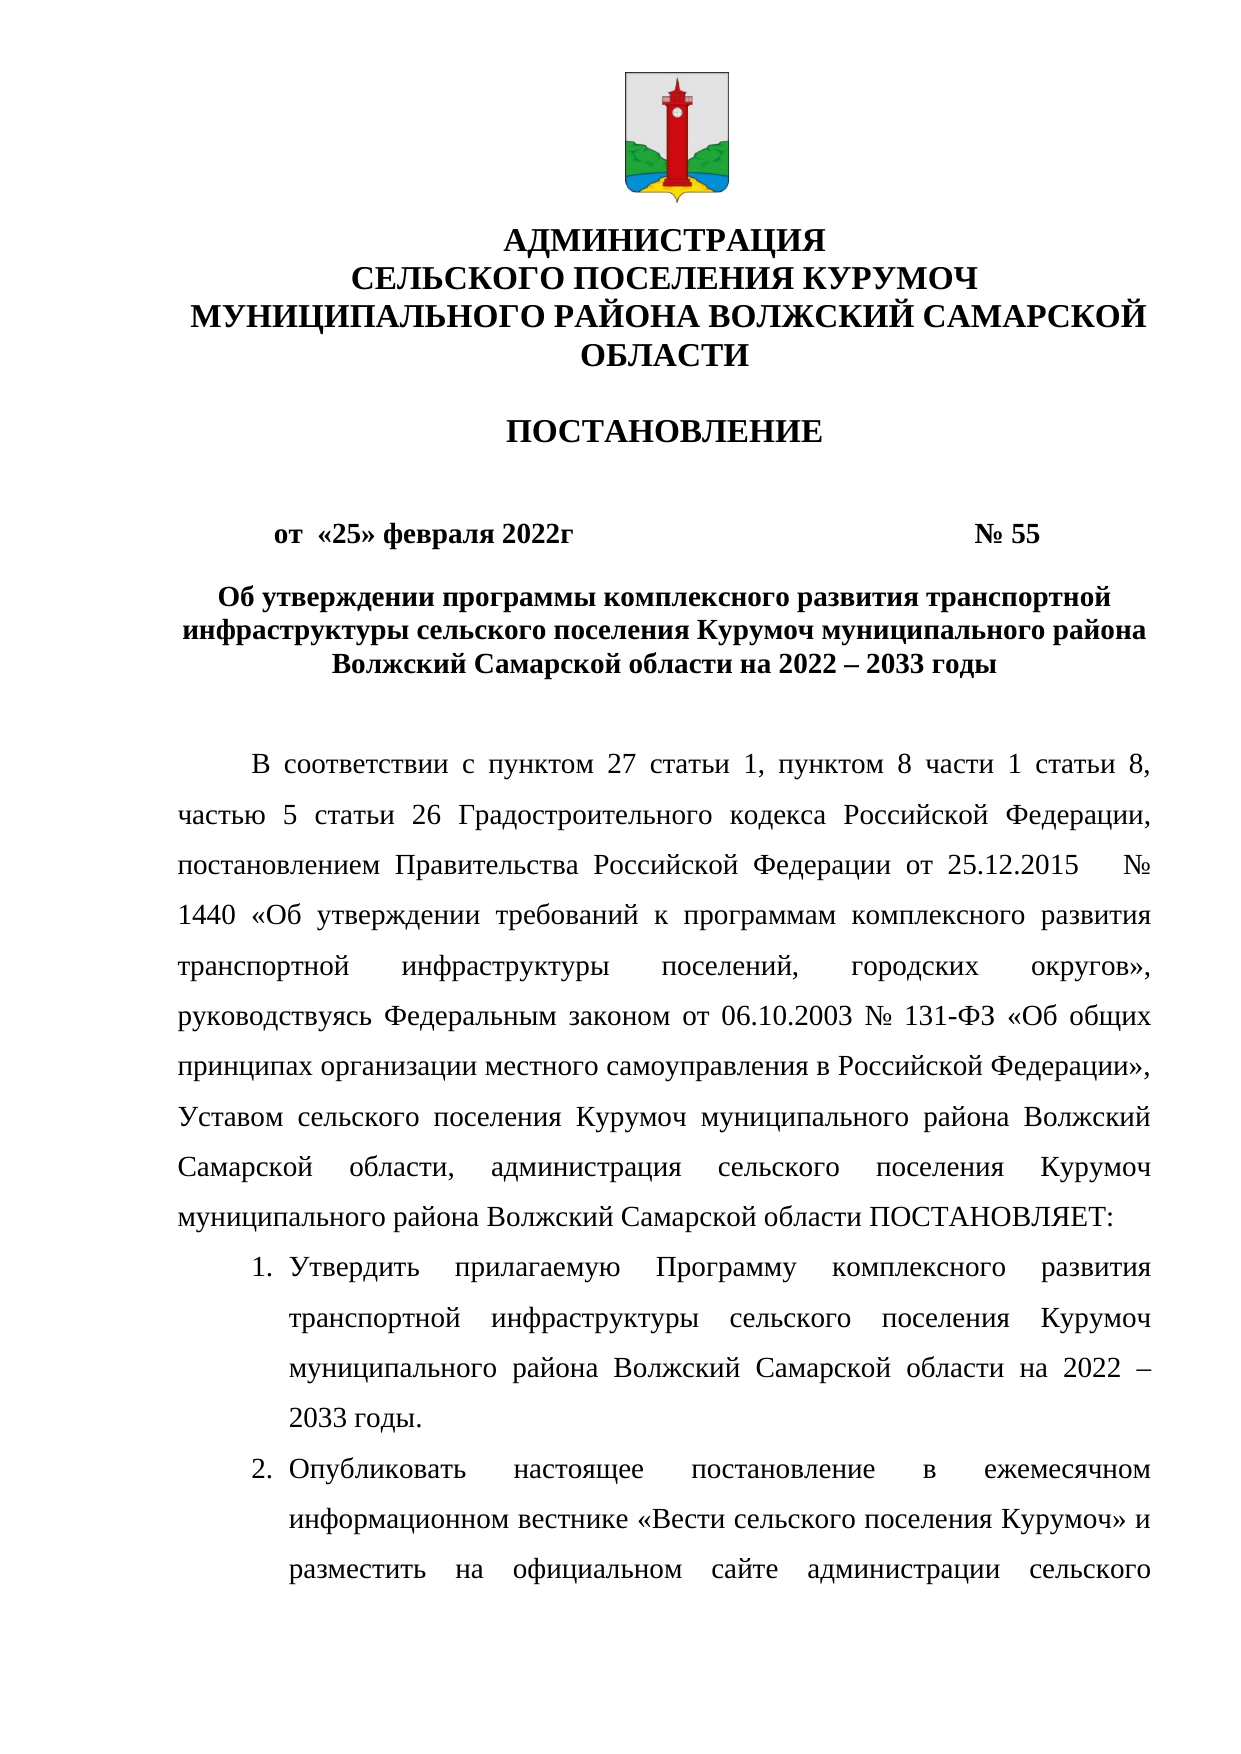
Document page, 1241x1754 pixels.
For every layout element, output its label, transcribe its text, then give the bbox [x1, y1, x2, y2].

picture [625, 72, 729, 203]
text ПОСТАНОВЛЕНИЕ [177, 412, 1152, 450]
text Об утверждении программы комплексного развития транспортной инфраструктуры сельского поселения Курумоч муниципального района Волжский Самарской области на 2022 – 2033 годы [177, 579, 1152, 679]
text АДМИНИСТРАЦИЯ [177, 220, 1152, 258]
text СЕЛЬСКОГО ПОСЕЛЕНИЯ КУРУМОЧ [177, 258, 1152, 297]
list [251, 1451, 1152, 1585]
text В соответствии с пунктом 27 статьи 1, пунктом 8 части 1 статьи 8, частью 5 статьи 26 Градостроительного кодекса Российской Федерации, постановлением Правительства Российской Федерации от 25.12.2015 № 1440 «Об утверждении требований к программам комплексного развития транспортной инфраструктуры поселений, городских округов», руководствуясь Федеральным законом от 06.10.2003 № 131-ФЗ «Об общих принципах организации местного самоуправления в Российской Федерации», Уставом сельского поселения Курумоч муниципального района Волжский Самарской области, администрация сельского поселения Курумоч муниципального района Волжский Самарской области ПОСТАНОВЛЯЕТ: [177, 746, 1152, 1233]
list Утвердить прилагаемую Программу комплексного развития транспортной инфраструктуры сельского поселения Курумоч муниципального района Волжский Самарской области на 2022 – 2033 годы. [251, 1249, 1152, 1434]
text от «25» февраля 2022г № 55 [177, 516, 1152, 550]
text МУНИЦИПАЛЬНОГО РАЙОНА ВОЛЖСКИЙ САМАРСКОЙ ОБЛАСТИ [177, 297, 1152, 373]
